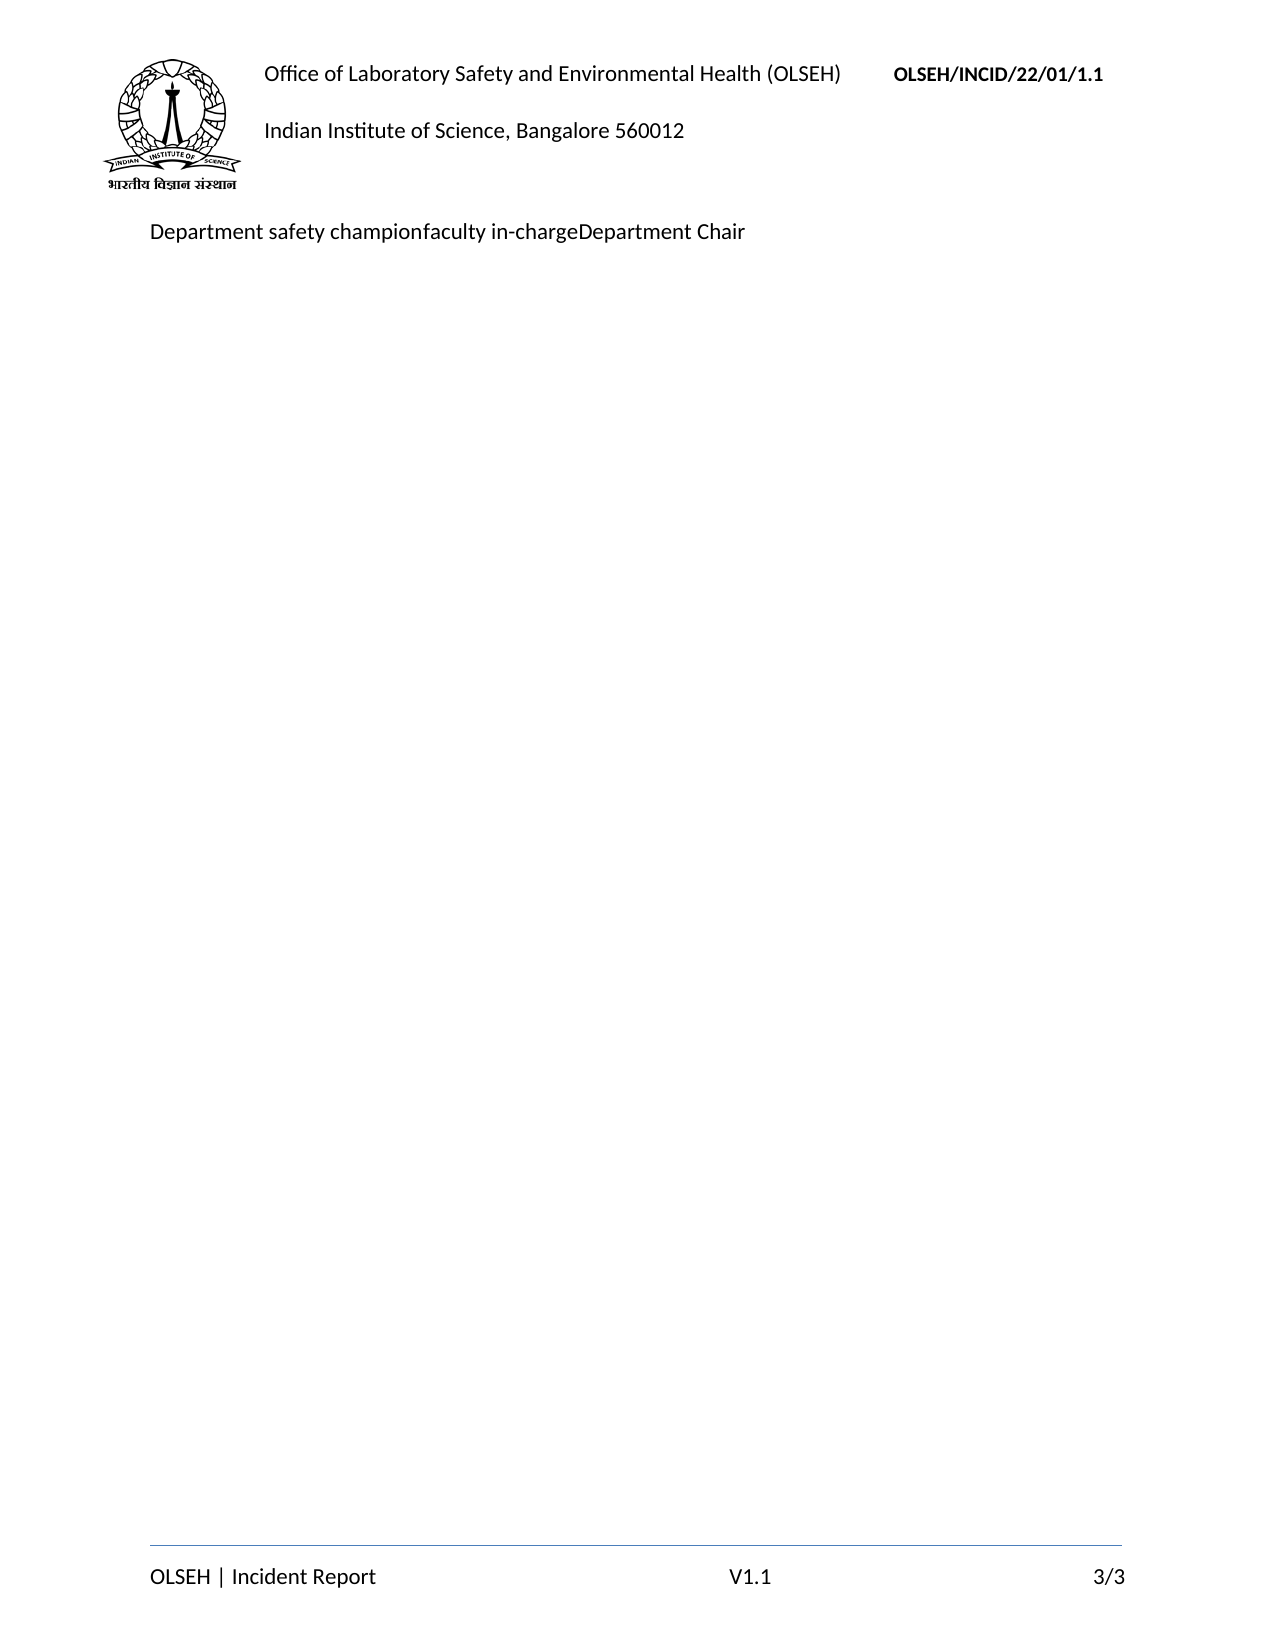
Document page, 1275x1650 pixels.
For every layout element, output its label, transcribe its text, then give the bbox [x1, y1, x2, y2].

picture [102, 59, 242, 190]
text Department safety championfaculty in-chargeDepartment Chair [150, 217, 1125, 245]
